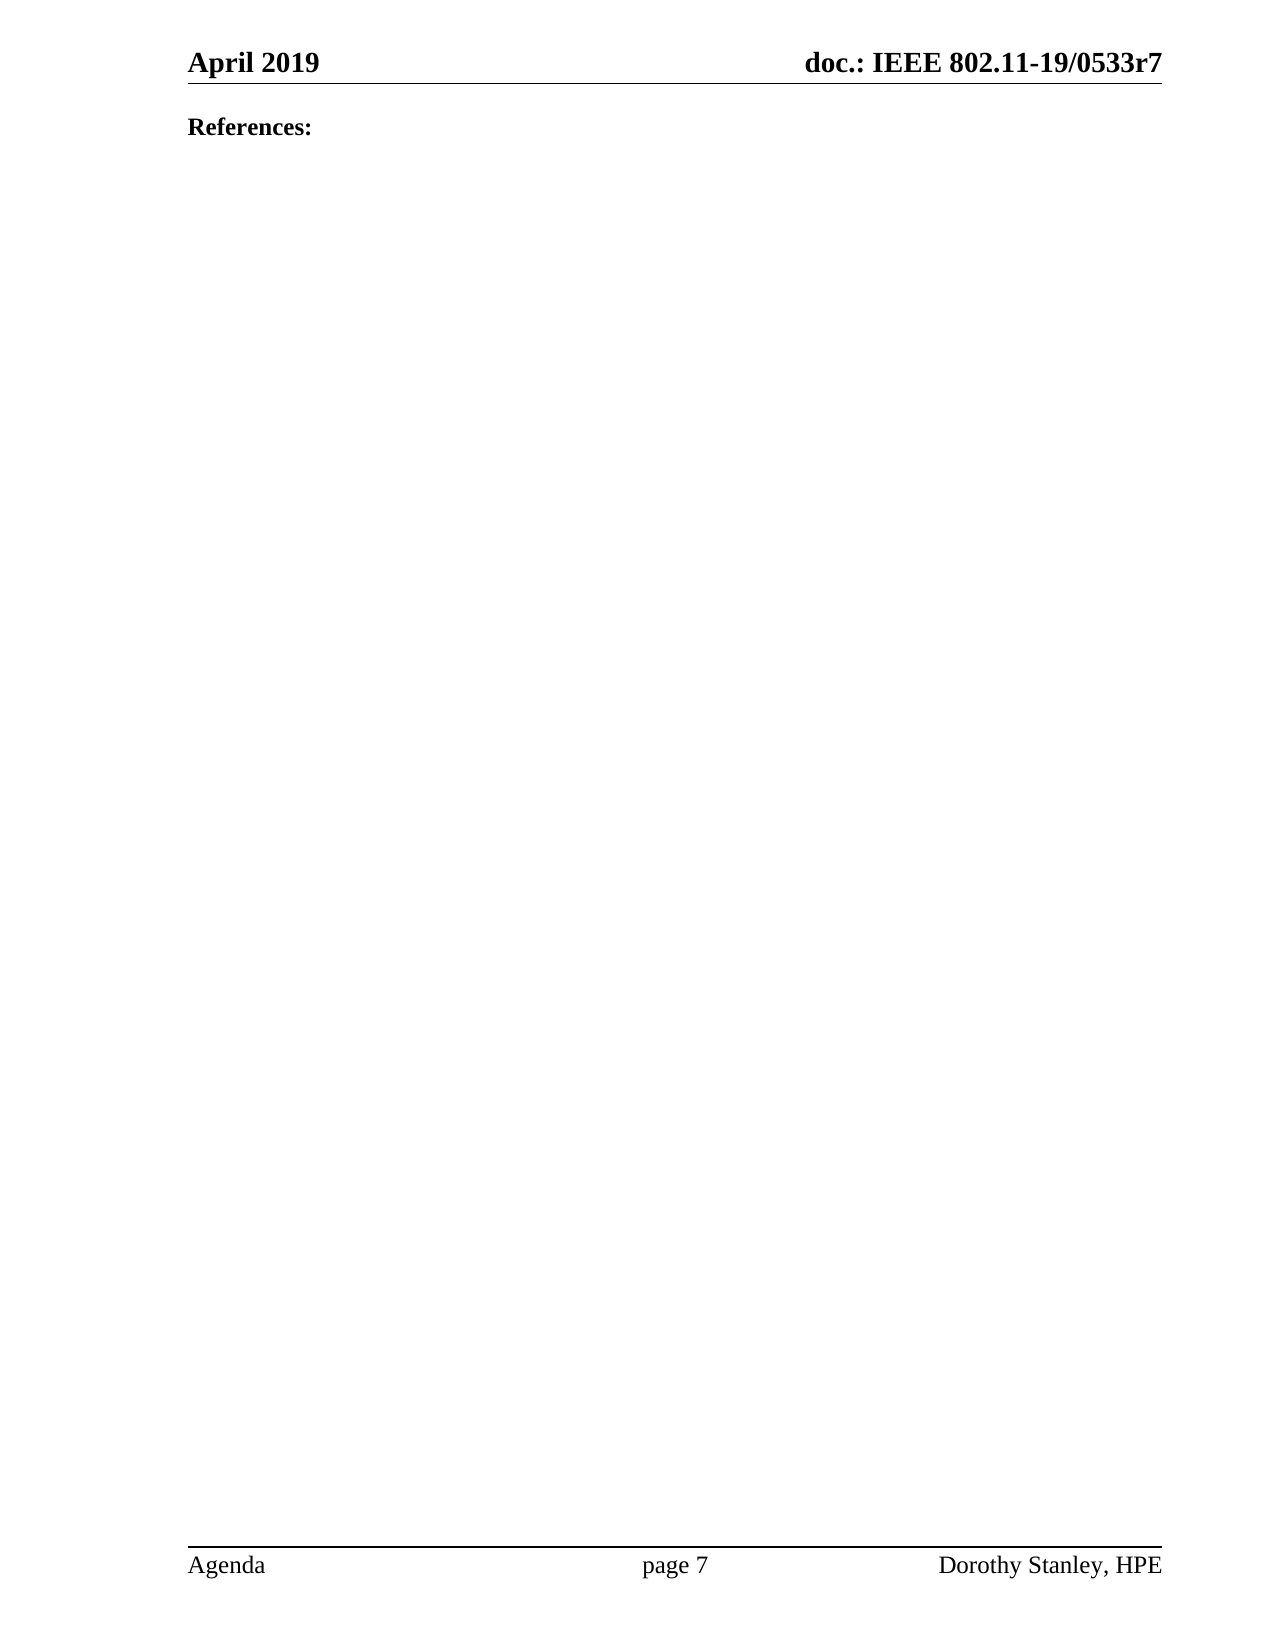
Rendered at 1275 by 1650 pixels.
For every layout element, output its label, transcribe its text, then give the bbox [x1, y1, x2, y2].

text References: [187, 112, 1162, 141]
